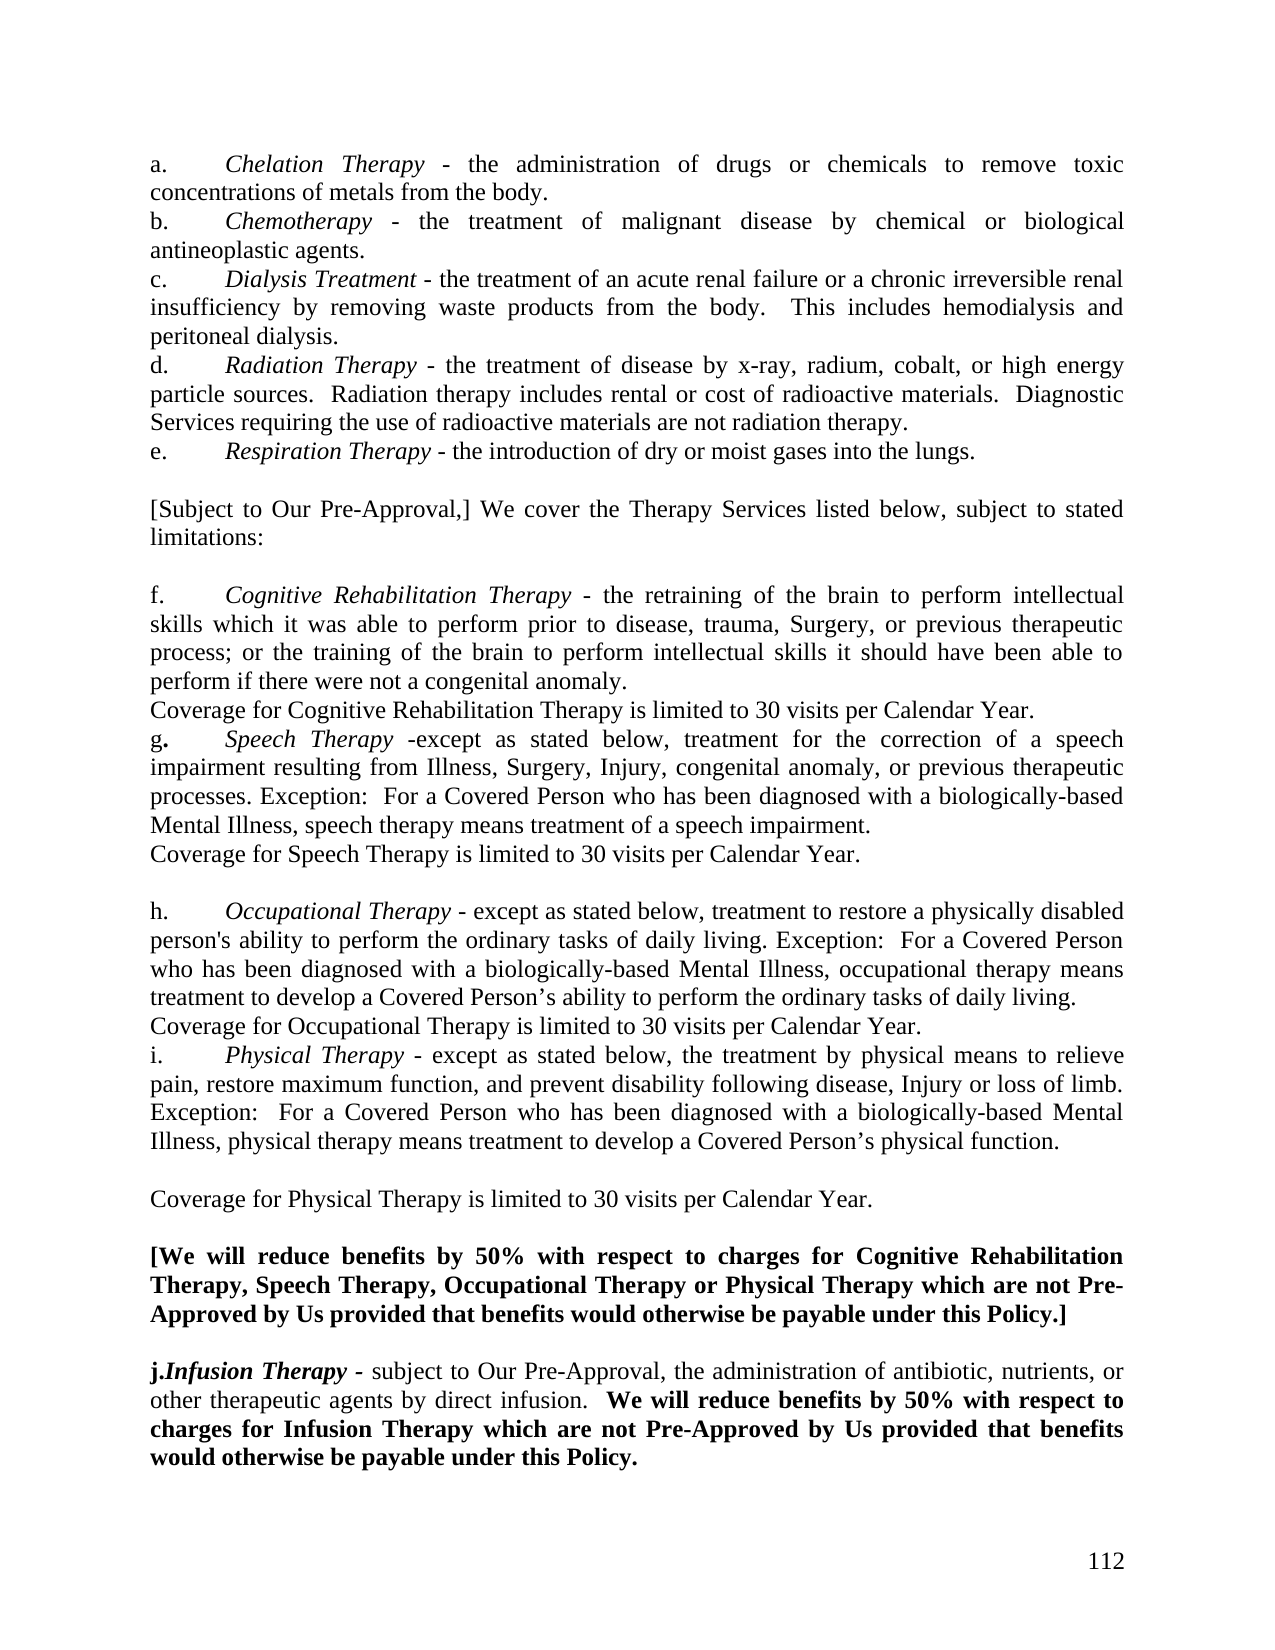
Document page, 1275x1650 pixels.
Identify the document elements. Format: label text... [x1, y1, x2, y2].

text a. Chelation Therapy - the administration of drugs or chemicals to remove toxic concentrations of metals from the body. [150, 149, 1125, 206]
text j.Infusion Therapy - subject to Our Pre-Approval, the administration of antibiotic, nutrients, or other therapeutic agents by direct infusion. We will reduce benefits by 50% with respect to charges for Infusion Therapy which are not Pre-Approved by Us provided that benefits would otherwise be payable under this Policy. [150, 1356, 1125, 1471]
text [We will reduce benefits by 50% with respect to charges for Cognitive Rehabilitation Therapy, Speech Therapy, Occupational Therapy or Physical Therapy which are not Pre-Approved by Us provided that benefits would otherwise be payable under this Policy.] [150, 1241, 1125, 1327]
text Coverage for Physical Therapy is limited to 30 visits per Calendar Year. [150, 1184, 1125, 1212]
text h. Occupational Therapy - except as stated below, treatment to restore a physically disabled person's ability to perform the ordinary tasks of daily living. Exception: For a Covered Person who has been diagnosed with a biologically-based Mental Illness, occupational therapy means treatment to develop a Covered Person’s ability to perform the ordinary tasks of daily living. [150, 896, 1125, 1011]
text g. Speech Therapy -except as stated below, treatment for the correction of a speech impairment resulting from Illness, Surgery, Injury, congenital anomaly, or previous therapeutic processes. Exception: For a Covered Person who has been diagnosed with a biologically-based Mental Illness, speech therapy means treatment of a speech impairment. [150, 724, 1125, 839]
text e. Respiration Therapy - the introduction of dry or moist gases into the lungs. [150, 436, 1125, 465]
text b. Chemotherapy - the treatment of malignant disease by chemical or biological antineoplastic agents. [150, 206, 1125, 264]
text c. Dialysis Treatment - the treatment of an acute renal failure or a chronic irreversible renal insufficiency by removing waste products from the body. This includes hemodialysis and peritoneal dialysis. [150, 264, 1125, 350]
text Coverage for Cognitive Rehabilitation Therapy is limited to 30 visits per Calendar Year. [150, 695, 1125, 724]
text [Subject to Our Pre-Approval,] We cover the Therapy Services listed below, subject to stated limitations: [150, 494, 1125, 551]
text f. Cognitive Rehabilitation Therapy - the retraining of the brain to perform intellectual skills which it was able to perform prior to disease, trauma, Surgery, or previous therapeutic process; or the training of the brain to perform intellectual skills it should have been able to perform if there were not a congenital anomaly. [150, 580, 1125, 695]
text i. Physical Therapy - except as stated below, the treatment by physical means to relieve pain, restore maximum function, and prevent disability following disease, Injury or loss of limb. Exception: For a Covered Person who has been diagnosed with a biologically-based Mental Illness, physical therapy means treatment to develop a Covered Person’s physical function. [150, 1040, 1125, 1155]
text d. Radiation Therapy - the treatment of disease by x-ray, radium, cobalt, or high energy particle sources. Radiation therapy includes rental or cost of radioactive materials. Diagnostic Services requiring the use of radioactive materials are not radiation therapy. [150, 350, 1125, 436]
text Coverage for Speech Therapy is limited to 30 visits per Calendar Year. [150, 839, 1125, 867]
text Coverage for Occupational Therapy is limited to 30 visits per Calendar Year. [150, 1011, 1125, 1040]
